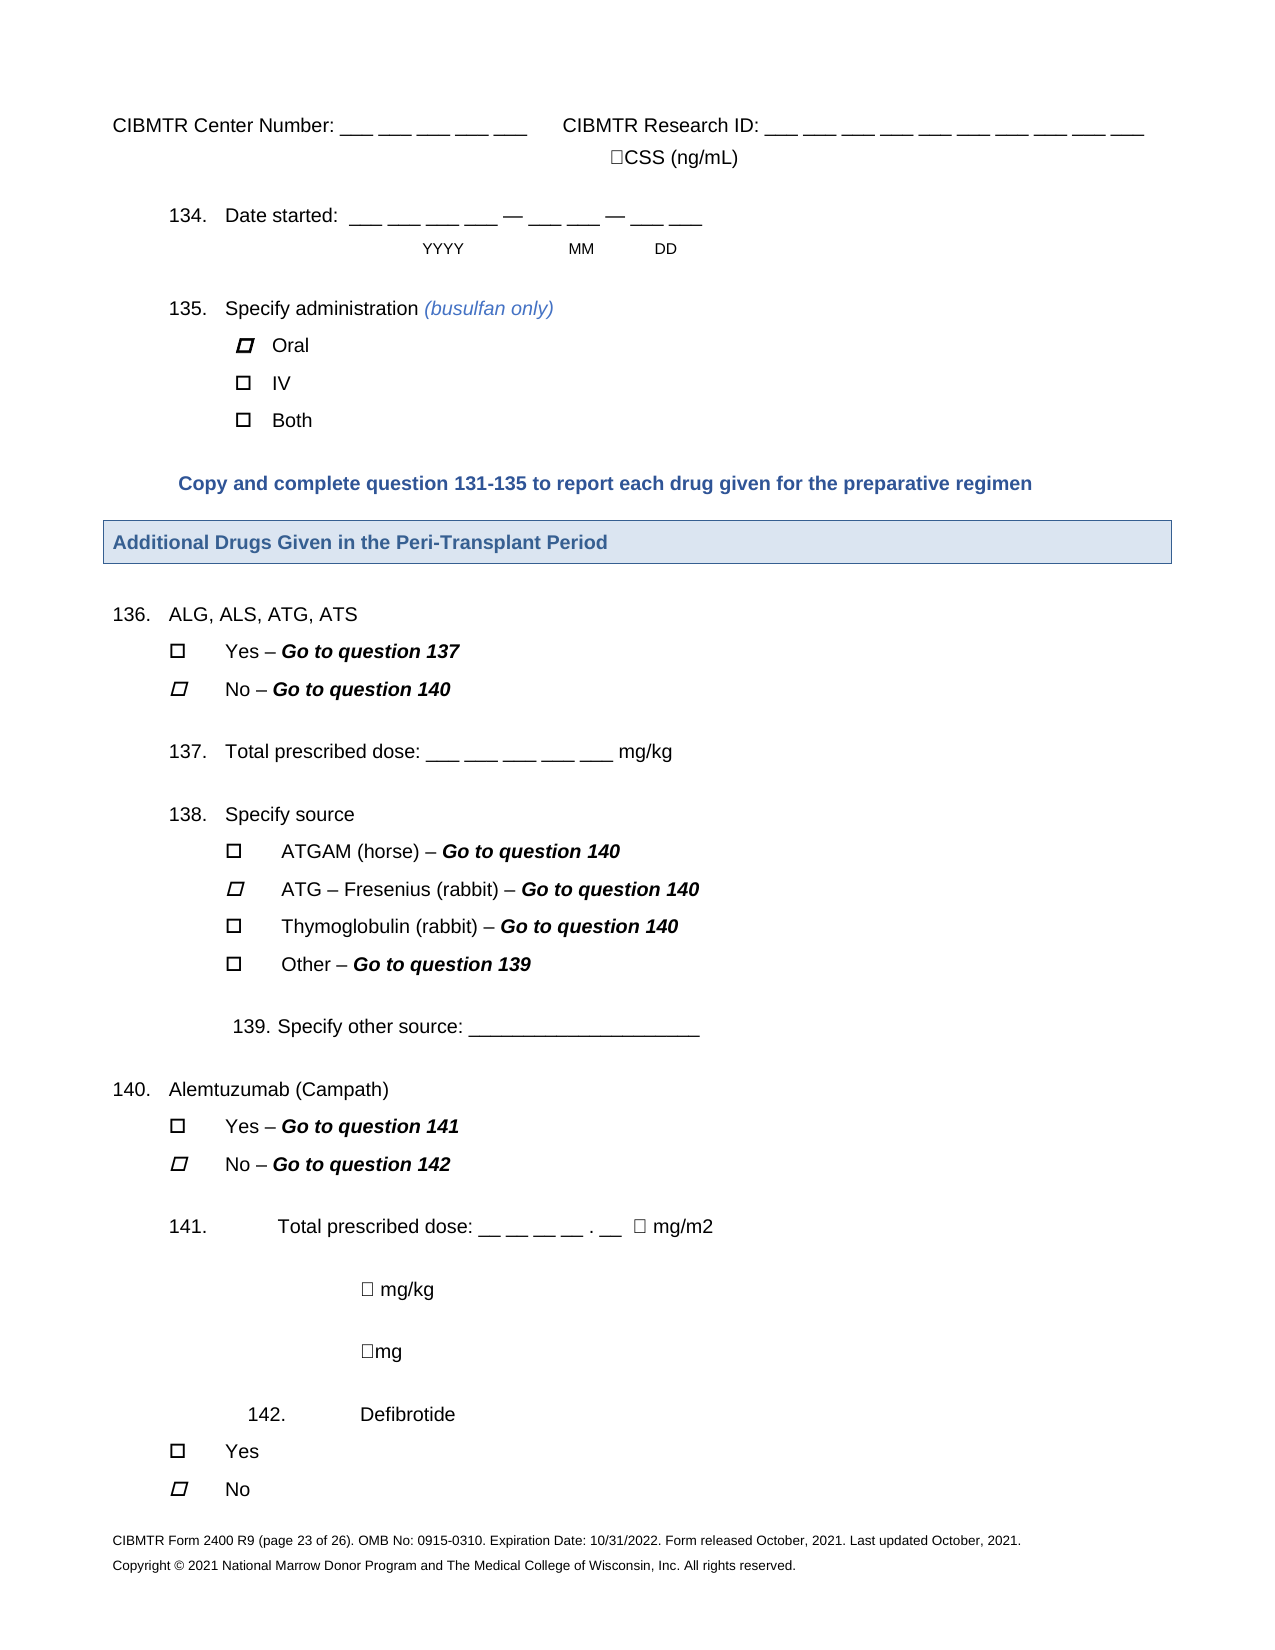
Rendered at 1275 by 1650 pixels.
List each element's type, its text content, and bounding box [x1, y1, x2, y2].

list YYYY MM DD [172, 239, 1162, 258]
list Yes – Go to question 137 [169, 639, 1162, 664]
list Oral [234, 333, 1162, 358]
text Copy and complete question 131-135 to report each drug given for the preparative regimen [112, 470, 1162, 495]
list No [169, 1476, 1162, 1501]
list Date started: ___ ___ ___ ___ — ___ ___ — ___ ___ [169, 202, 1162, 227]
text Defibrotide [247, 1401, 1162, 1426]
list IV [234, 370, 1162, 395]
list Total prescribed dose: ___ ___ ___ ___ ___ mg/kg [169, 739, 1162, 764]
list Other – Go to question 139 [225, 951, 1162, 976]
list No – Go to question 142 [169, 1151, 1162, 1176]
list ATGAM (horse) – Go to question 140 [225, 839, 1162, 864]
list ALG, ALS, ATG, ATS [112, 601, 1162, 626]
list  mg/kg [262, 1276, 1162, 1301]
list Specify administration (busulfan only) [169, 295, 1162, 320]
list Yes – Go to question 141 [169, 1114, 1162, 1139]
list No – Go to question 140 [169, 676, 1162, 701]
list Specify other source: _____________________ [232, 1014, 1162, 1039]
list Both [234, 408, 1162, 433]
list Total prescribed dose: __ __ __ __ . __  mg/m2 [169, 1214, 1162, 1239]
list Yes [169, 1439, 1162, 1464]
list Thymoglobulin (rabbit) – Go to question 140 [225, 914, 1162, 939]
list mg [262, 1339, 1162, 1364]
list Specify source [169, 801, 1162, 826]
list ATG – Fresenius (rabbit) – Go to question 140 [225, 876, 1162, 901]
text Additional Drugs Given in the Peri-Transplant Period [104, 521, 1171, 563]
list Alemtuzumab (Campath) [112, 1076, 1162, 1101]
